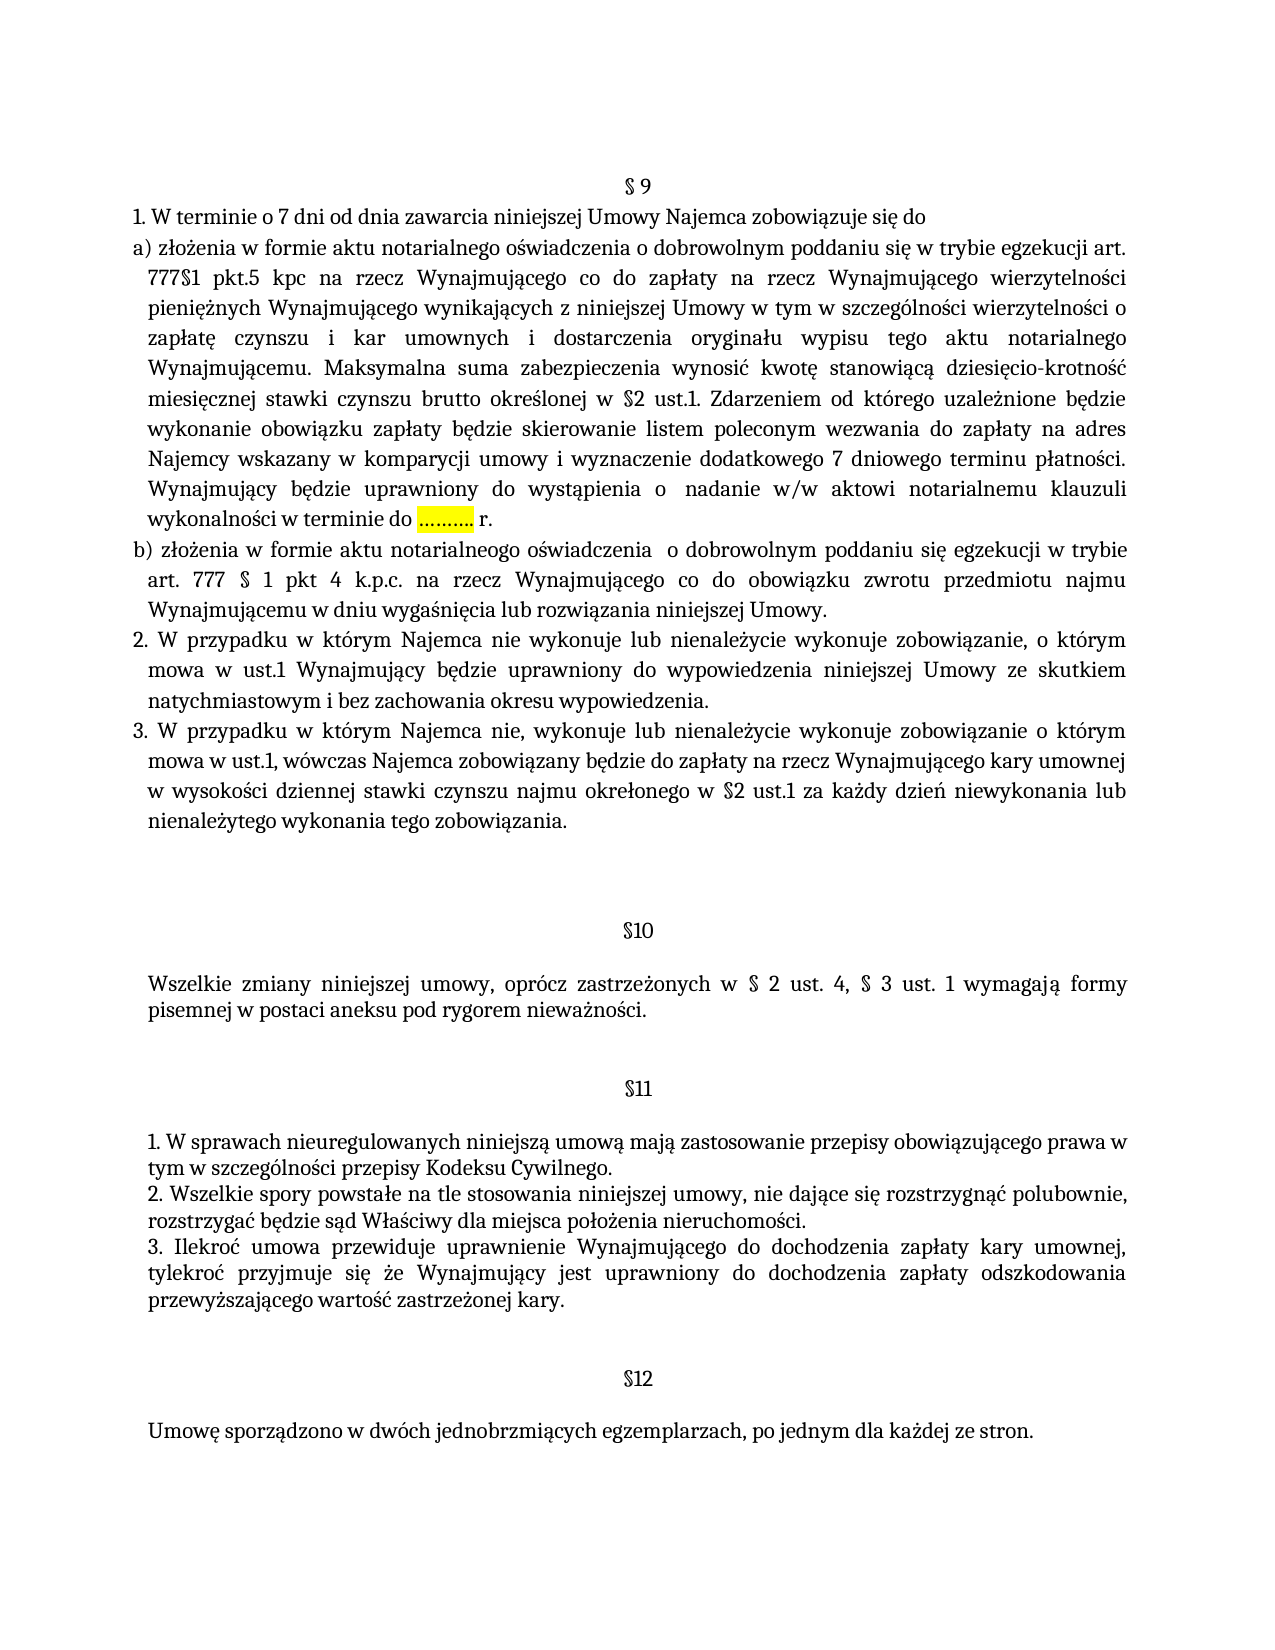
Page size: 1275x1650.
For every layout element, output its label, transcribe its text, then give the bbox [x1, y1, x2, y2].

text 3. Ilekroć umowa przewiduje uprawnienie Wynajmującego do dochodzenia zapłaty kary umownej, tylekroć przyjmuje się że Wynajmujący jest uprawniony do dochodzenia zapłaty odszkodowania przewyższającego wartość zastrzeżonej kary. [148, 1234, 1127, 1313]
text § 9 [148, 174, 1127, 200]
text Umowę sporządzono w dwóch jednobrzmiących egzemplarzach, po jednym dla każdej ze stron. [148, 1418, 1127, 1445]
text 1. W sprawach nieuregulowanych niniejszą umową mają zastosowanie przepisy obowiązującego prawa w tym w szczególności przepisy Kodeksu Cywilnego. [148, 1128, 1127, 1181]
text §11 [148, 1076, 1127, 1102]
text 1. W terminie o 7 dni od dnia zawarcia niniejszej Umowy Najemca zobowiązuje się do [133, 204, 1127, 231]
text a) złożenia w formie aktu notarialnego oświadczenia o dobrowolnym poddaniu się w trybie egzekucji art. 777§1 pkt.5 kpc na rzecz Wynajmującego co do zapłaty na rzecz Wynajmującego wierzytelności pieniężnych Wynajmującego wynikających z niniejszej Umowy w tym w szczególności wierzytelności o zapłatę czynszu i kar umownych i dostarczenia oryginału wypisu tego aktu notarialnego Wynajmującemu. Maksymalna suma zabezpieczenia wynosić kwotę stanowiącą dziesięcio-krotność miesięcznej stawki czynszu brutto określonej w §2 ust.1. Zdarzeniem od którego uzależnione będzie wykonanie obowiązku zapłaty będzie skierowanie listem poleconym wezwania do zapłaty na adres Najemcy wskazany w komparycji umowy i wyznaczenie dodatkowego 7 dniowego terminu płatności. Wynajmujący będzie uprawniony do wystąpienia o nadanie w/w aktowi notarialnemu klauzuli wykonalności w terminie do ………. r. [133, 234, 1127, 533]
text §10 [148, 918, 1127, 944]
text Wszelkie zmiany niniejszej umowy, oprócz zastrzeżonych w § 2 ust. 4, § 3 ust. 1 wymagają formy pisemnej w postaci aneksu pod rygorem nieważności. [148, 970, 1127, 1023]
text §12 [148, 1366, 1127, 1392]
text b) złożenia w formie aktu notarialneogo oświadczenia o dobrowolnym poddaniu się egzekucji w trybie art. 777 § 1 pkt 4 k.p.c. na rzecz Wynajmującego co do obowiązku zwrotu przedmiotu najmu Wynajmującemu w dniu wygaśnięcia lub rozwiązania niniejszej Umowy. [133, 536, 1127, 623]
text 2. W przypadku w którym Najemca nie wykonuje lub nienależycie wykonuje zobowiązanie, o którym mowa w ust.1 Wynajmujący będzie uprawniony do wypowiedzenia niniejszej Umowy ze skutkiem natychmiastowym i bez zachowania okresu wypowiedzenia. [133, 627, 1127, 714]
text 3. W przypadku w którym Najemca nie, wykonuje lub nienależycie wykonuje zobowiązanie o którym mowa w ust.1, wówczas Najemca zobowiązany będzie do zapłaty na rzecz Wynajmującego kary umownej w wysokości dziennej stawki czynszu najmu okrełonego w §2 ust.1 za każdy dzień niewykonania lub nienależytego wykonania tego zobowiązania. [133, 718, 1127, 835]
text 2. Wszelkie spory powstałe na tle stosowania niniejszej umowy, nie dające się rozstrzygnąć polubownie, rozstrzygać będzie sąd Właściwy dla miejsca położenia nieruchomości. [148, 1181, 1127, 1234]
